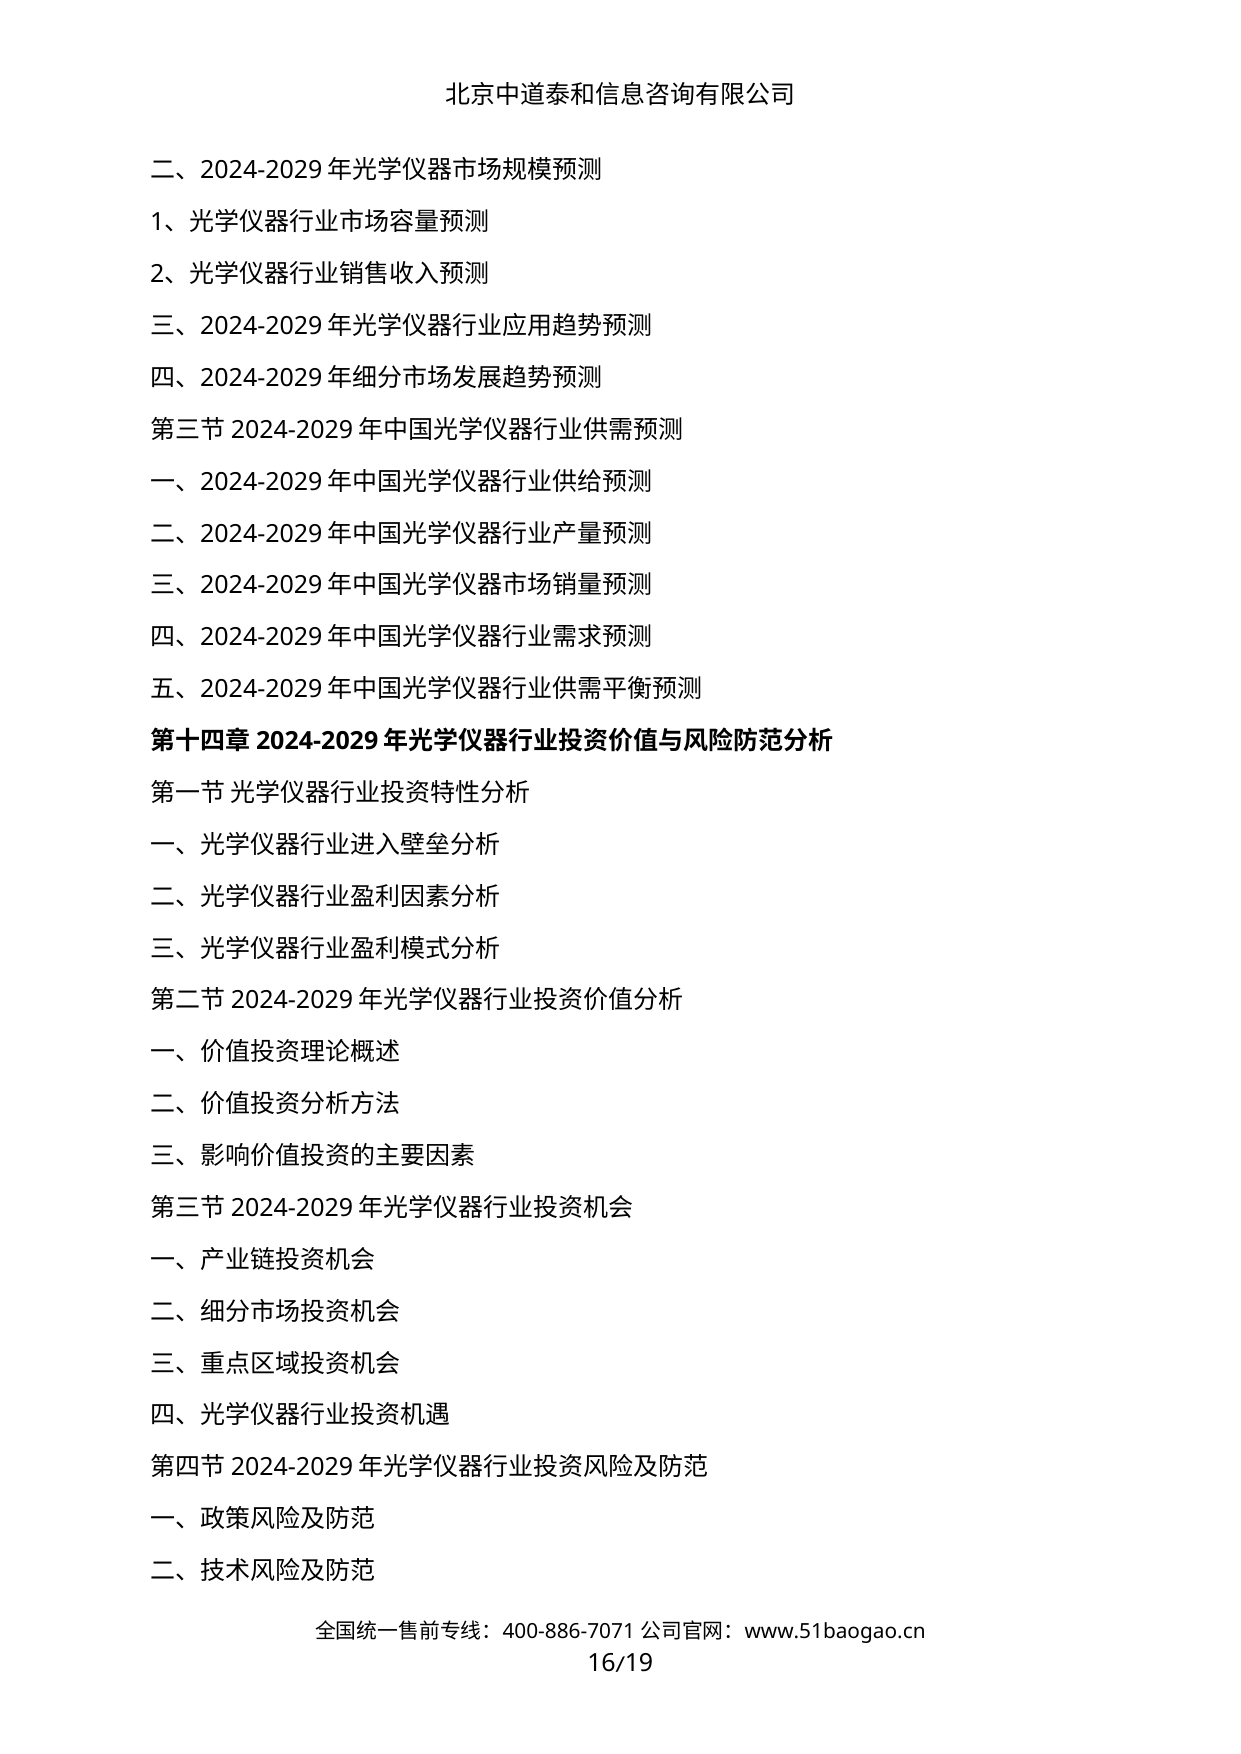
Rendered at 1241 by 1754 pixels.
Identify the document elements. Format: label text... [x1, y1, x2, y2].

text 二、价值投资分析方法 [150, 1084, 1090, 1120]
text 三、2024-2029年中国光学仪器市场销量预测 [150, 565, 1090, 601]
text 二、光学仪器行业盈利因素分析 [150, 876, 1090, 912]
text 第二节 2024-2029年光学仪器行业投资价值分析 [150, 980, 1090, 1016]
text 一、2024-2029年中国光学仪器行业供给预测 [150, 461, 1090, 497]
text 一、政策风险及防范 [150, 1499, 1090, 1535]
text 三、光学仪器行业盈利模式分析 [150, 928, 1090, 964]
text 第十四章 2024-2029年光学仪器行业投资价值与风险防范分析 [150, 721, 1090, 757]
text 一、光学仪器行业进入壁垒分析 [150, 824, 1090, 861]
text 第三节 2024-2029年光学仪器行业投资机会 [150, 1187, 1090, 1224]
text 五、2024-2029年中国光学仪器行业供需平衡预测 [150, 669, 1090, 705]
text 四、2024-2029年细分市场发展趋势预测 [150, 357, 1090, 394]
text 一、产业链投资机会 [150, 1239, 1090, 1276]
text 2、光学仪器行业销售收入预测 [150, 254, 1090, 290]
text 第三节 2024-2029年中国光学仪器行业供需预测 [150, 409, 1090, 446]
text 1、光学仪器行业市场容量预测 [150, 202, 1090, 238]
text 二、细分市场投资机会 [150, 1291, 1090, 1327]
text 第四节 2024-2029年光学仪器行业投资风险及防范 [150, 1447, 1090, 1483]
text 四、光学仪器行业投资机遇 [150, 1395, 1090, 1431]
text 一、价值投资理论概述 [150, 1032, 1090, 1068]
text 二、2024-2029年中国光学仪器行业产量预测 [150, 513, 1090, 549]
text 二、技术风险及防范 [150, 1551, 1090, 1587]
text 第一节 光学仪器行业投资特性分析 [150, 772, 1090, 809]
text 三、2024-2029年光学仪器行业应用趋势预测 [150, 306, 1090, 342]
text 二、2024-2029年光学仪器市场规模预测 [150, 150, 1090, 186]
text 三、重点区域投资机会 [150, 1343, 1090, 1379]
text 四、2024-2029年中国光学仪器行业需求预测 [150, 617, 1090, 653]
text 三、影响价值投资的主要因素 [150, 1136, 1090, 1172]
